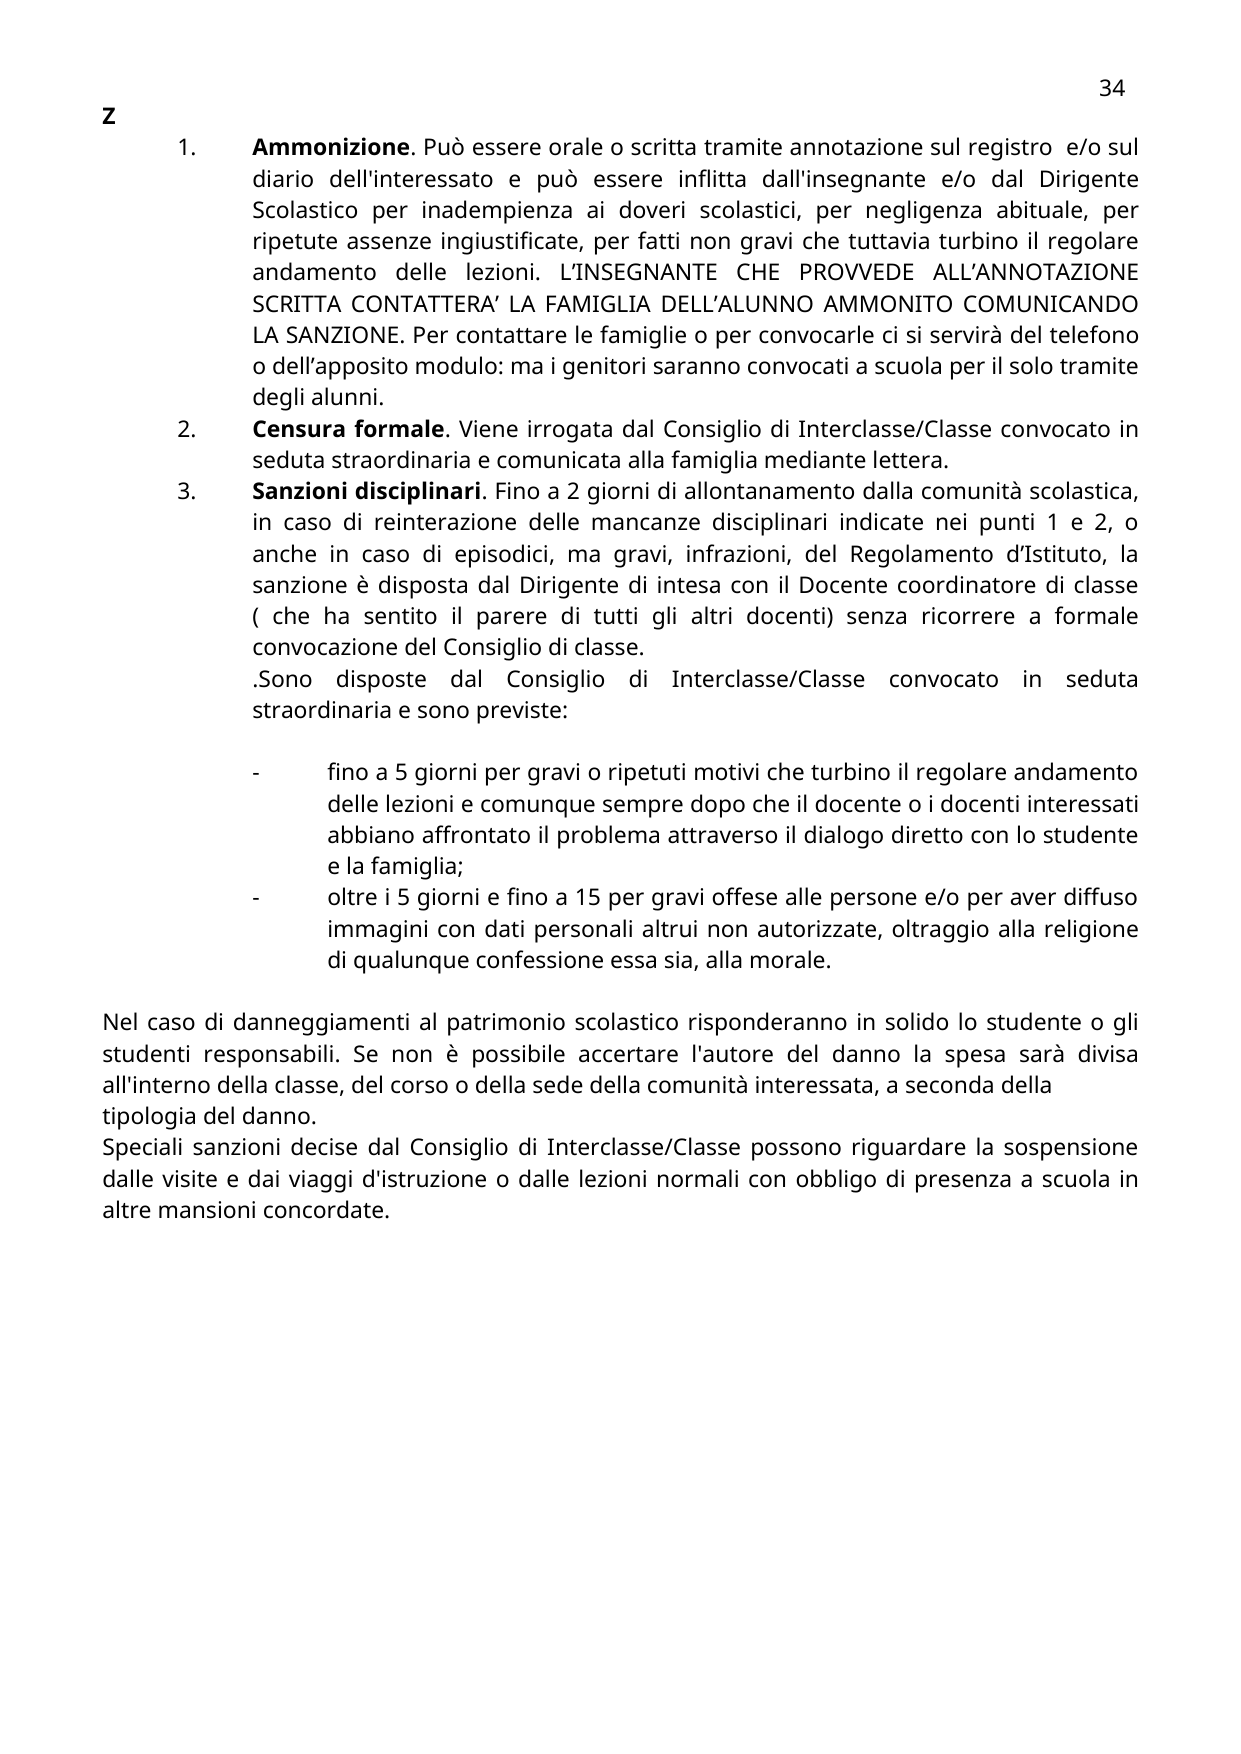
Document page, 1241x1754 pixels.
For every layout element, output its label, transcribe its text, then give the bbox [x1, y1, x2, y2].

text 1. Ammonizione. Può essere orale o scritta tramite annotazione sul registro e/o sul diario dell'interessato e può essere inflitta dall'insegnante e/o dal Dirigente Scolastico per inadempienza ai doveri scolastici, per negligenza abituale, per ripetute assenze ingiustificate, per fatti non gravi che tuttavia turbino il regolare andamento delle lezioni. L’INSEGNANTE CHE PROVVEDE ALL’ANNOTAZIONE SCRITTA CONTATTERA’ LA FAMIGLIA DELL’ALUNNO AMMONITO COMUNICANDO LA SANZIONE. Per contattare le famiglie o per convocarle ci si servirà del telefono o dell’apposito modulo: ma i genitori saranno convocati a scuola per il solo tramite degli alunni. [177, 131, 1140, 412]
text Nel caso di danneggiamenti al patrimonio scolastico risponderanno in solido lo studente o gli studenti responsabili. Se non è possibile accertare l'autore del danno la spesa sarà divisa all'interno della classe, del corso o della sede della comunità interessata, a seconda della [102, 1006, 1140, 1100]
text Z [102, 100, 1140, 131]
text tipologia del danno. [102, 1100, 1140, 1131]
text 2. Censura formale. Viene irrogata dal Consiglio di Interclasse/Classe convocato in seduta straordinaria e comunicata alla famiglia mediante lettera. [177, 412, 1140, 475]
text - oltre i 5 giorni e fino a 15 per gravi offese alle persone e/o per aver diffuso immagini con dati personali altrui non autorizzate, oltraggio alla religione di qualunque confessione essa sia, alla morale. [252, 881, 1140, 975]
text 3. Sanzioni disciplinari. Fino a 2 giorni di allontanamento dalla comunità scolastica, in caso di reinterazione delle mancanze disciplinari indicate nei punti 1 e 2, o anche in caso di episodici, ma gravi, infrazioni, del Regolamento d’Istituto, la sanzione è disposta dal Dirigente di intesa con il Docente coordinatore di classe ( che ha sentito il parere di tutti gli altri docenti) senza ricorrere a formale convocazione del Consiglio di classe. [177, 475, 1140, 662]
text Speciali sanzioni decise dal Consiglio di Interclasse/Classe possono riguardare la sospensione dalle visite e dai viaggi d'istruzione o dalle lezioni normali con obbligo di presenza a scuola in altre mansioni concordate. [102, 1131, 1140, 1225]
text .Sono disposte dal Consiglio di Interclasse/Classe convocato in seduta straordinaria e sono previste: [252, 662, 1140, 725]
text - fino a 5 giorni per gravi o ripetuti motivi che turbino il regolare andamento delle lezioni e comunque sempre dopo che il docente o i docenti interessati abbiano affrontato il problema attraverso il dialogo diretto con lo studente e la famiglia; [252, 756, 1140, 881]
